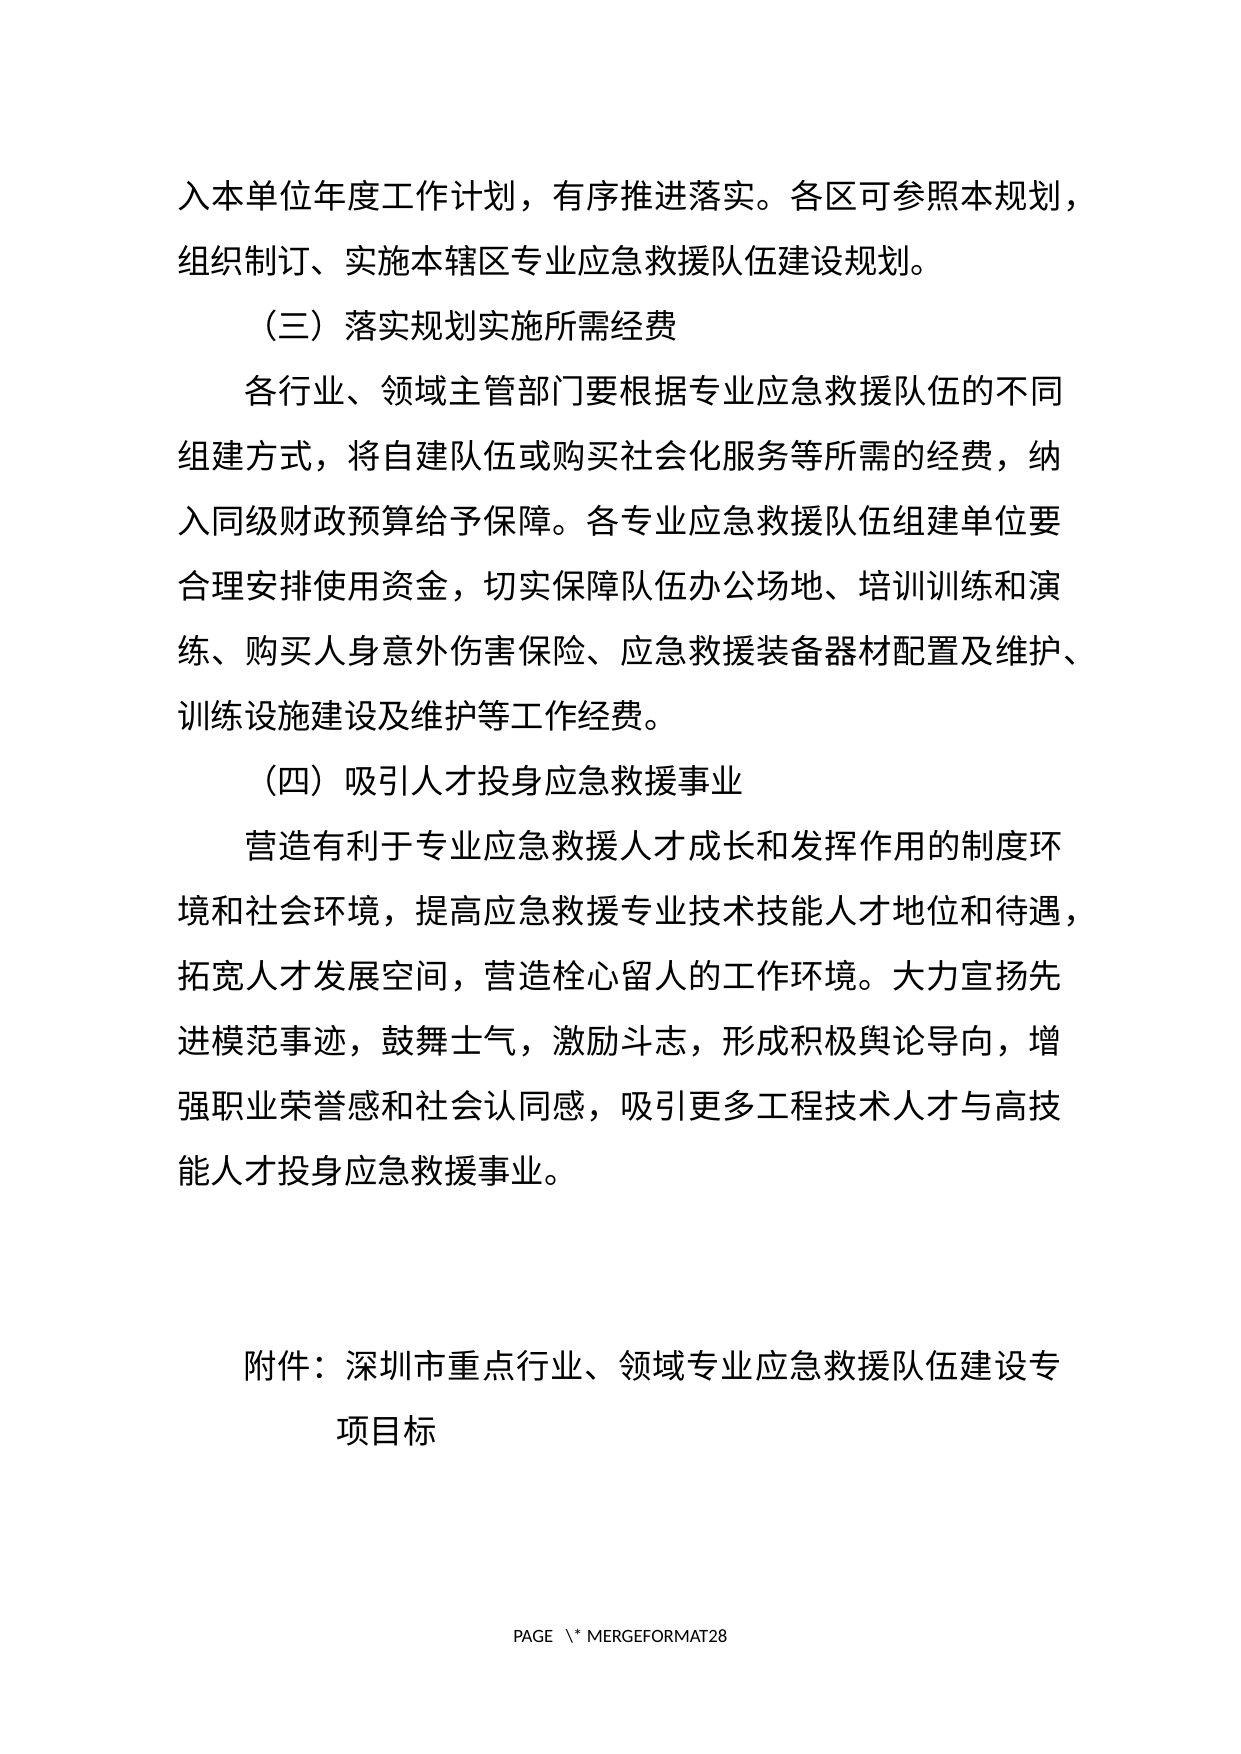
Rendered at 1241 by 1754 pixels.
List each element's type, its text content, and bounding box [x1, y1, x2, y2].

text 营造有利于专业应急救援人才成长和发挥作用的制度环境和社会环境，提高应急救援专业技术技能人才地位和待遇，拓宽人才发展空间，营造栓心留人的工作环境。大力宣扬先进模范事迹，鼓舞士气，激励斗志，形成积极舆论导向，增强职业荣誉感和社会认同感，吸引更多工程技术人才与高技能人才投身应急救援事业。 [177, 812, 1063, 1202]
text 各行业、领域主管部门要根据专业应急救援队伍的不同组建方式，将自建队伍或购买社会化服务等所需的经费，纳入同级财政预算给予保障。各专业应急救援队伍组建单位要合理安排使用资金，切实保障队伍办公场地、培训训练和演练、购买人身意外伤害保险、应急救援装备器材配置及维护、训练设施建设及维护等工作经费。 [177, 357, 1063, 747]
text （四）吸引人才投身应急救援事业 [177, 747, 1063, 812]
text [177, 162, 1063, 292]
text （三）落实规划实施所需经费 [177, 292, 1063, 357]
text 附件：深圳市重点行业、领域专业应急救援队伍建设专项目标 [243, 1332, 1063, 1462]
